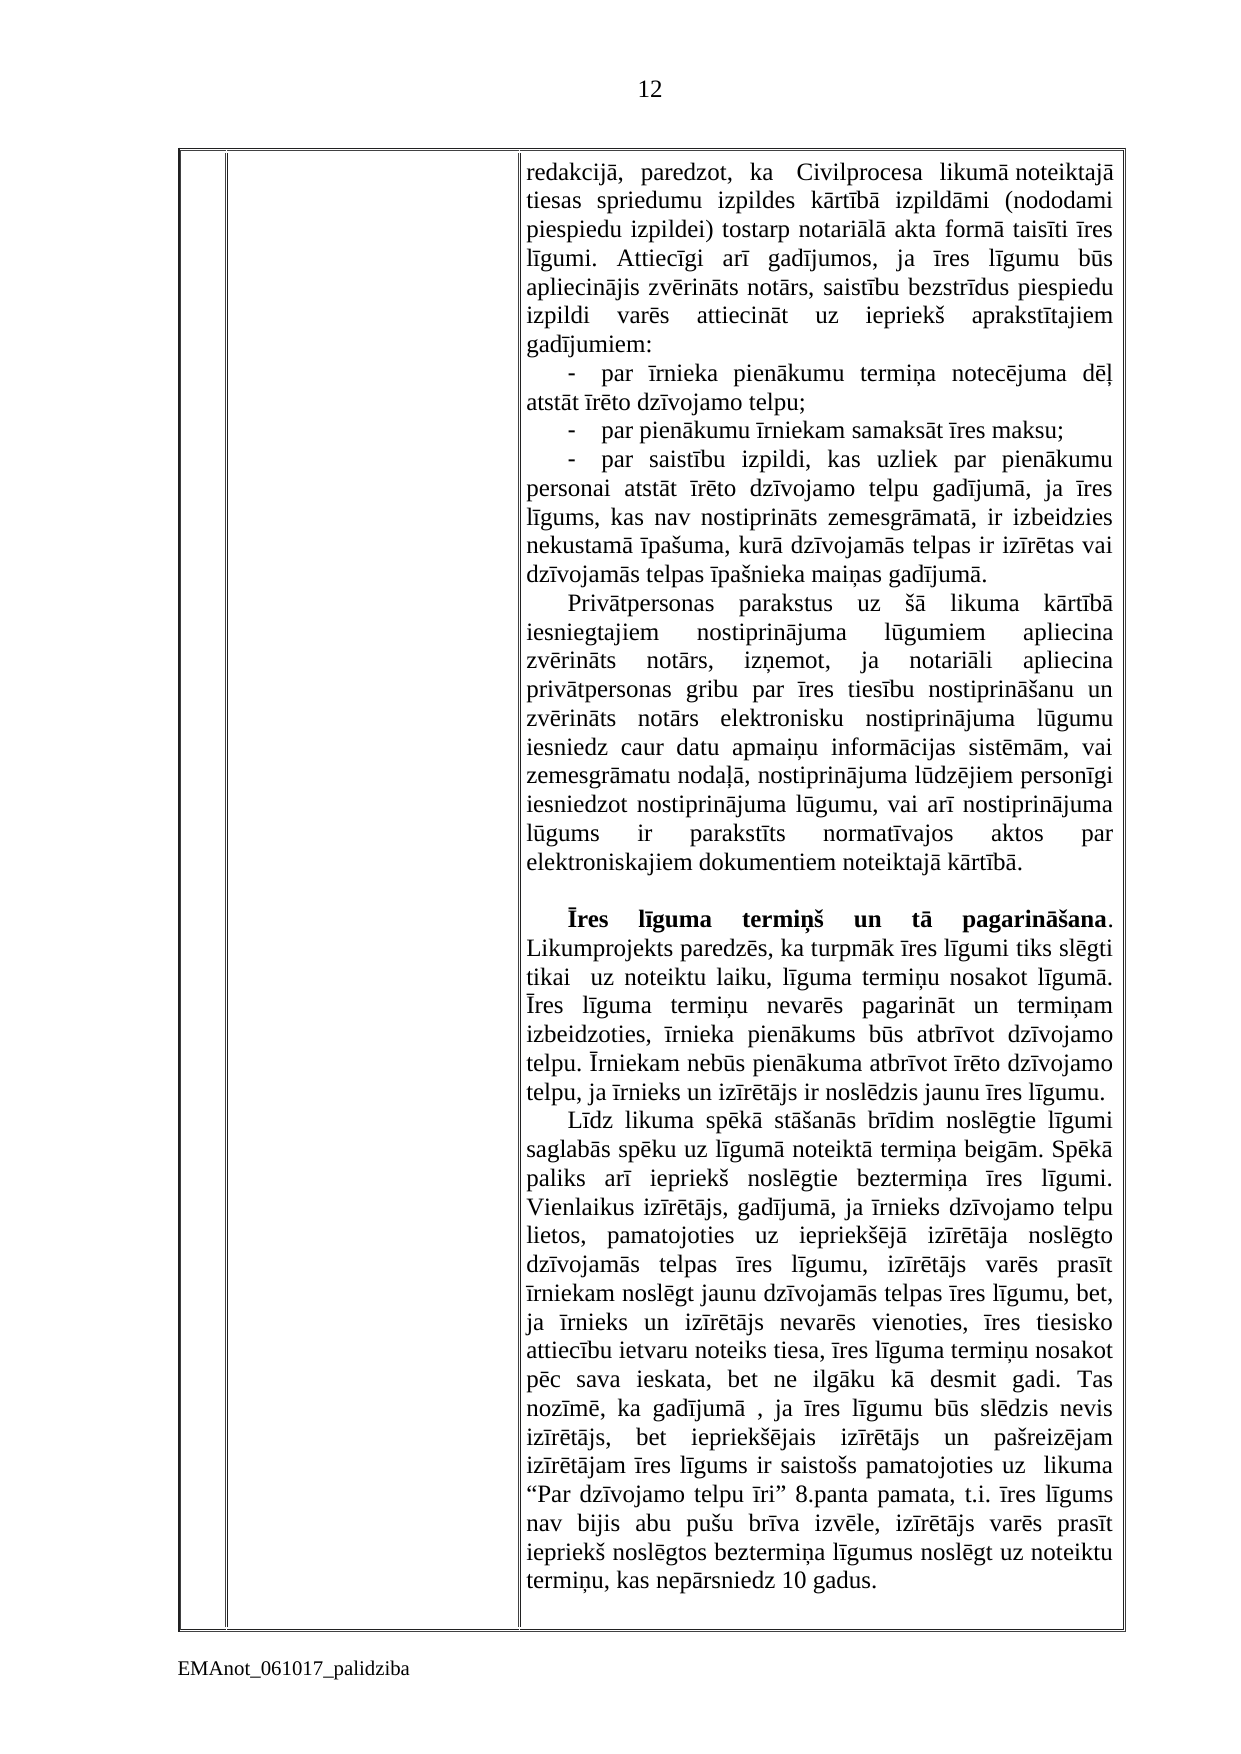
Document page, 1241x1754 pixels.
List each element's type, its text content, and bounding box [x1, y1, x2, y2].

table_cell 2. [181, 151, 227, 1629]
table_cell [227, 151, 519, 1629]
table_cell [520, 151, 1123, 1629]
